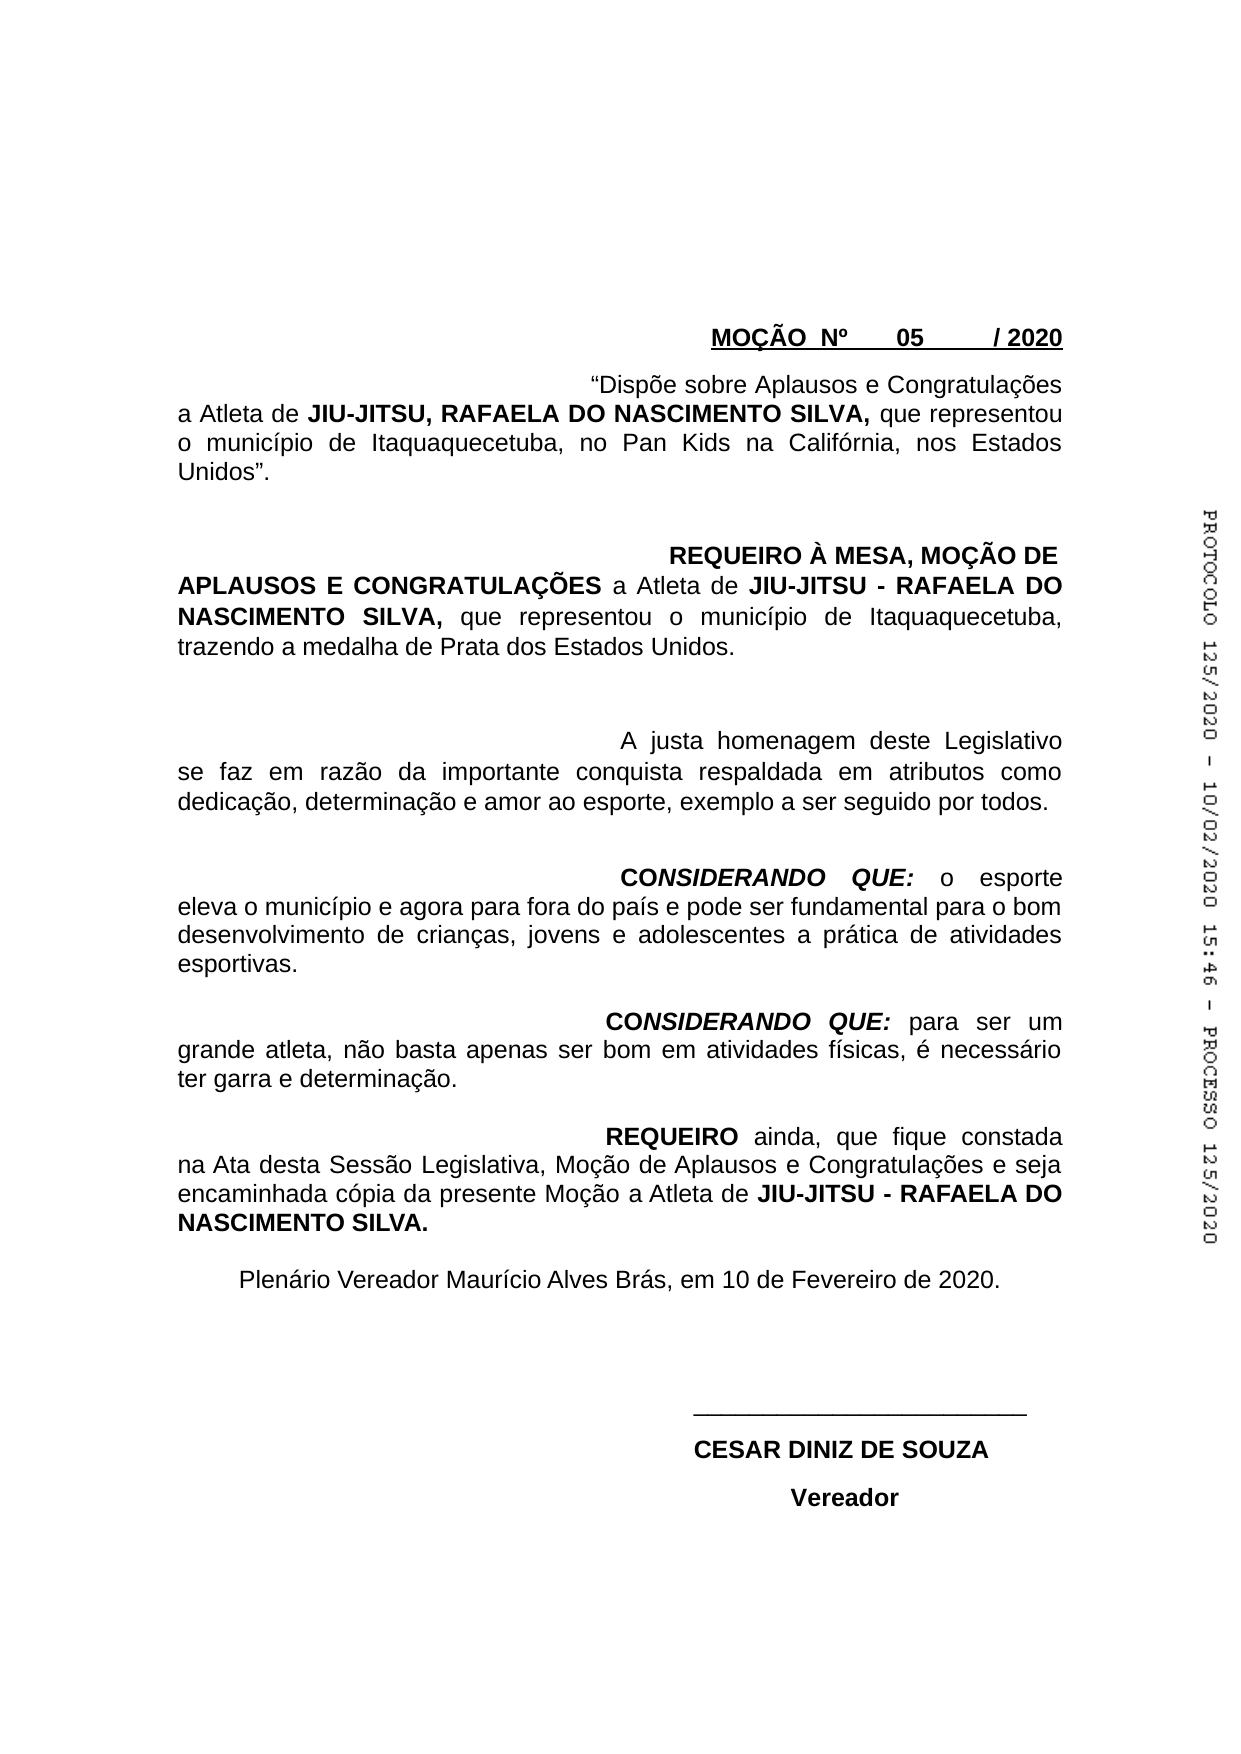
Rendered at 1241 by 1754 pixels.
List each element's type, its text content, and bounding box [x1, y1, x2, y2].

text REQUEIRO À MESA, MOÇÃO DE APLAUSOS E CONGRATULAÇÕES a Atleta de JIU-JITSU - RAFAELA DO NASCIMENTO SILVA, que representou o município de Itaquaquecetuba, trazendo a medalha de Prata dos Estados Unidos. [177, 510, 1063, 661]
text REQUEIRO ainda, que fique constada na Ata desta Sessão Legislativa, Moção de Aplausos e Congratulações e seja encaminhada cópia da presente Moção a Atleta de JIU-JITSU - RAFAELA DO NASCIMENTO SILVA. [177, 1122, 1063, 1237]
text Vereador [620, 1482, 1063, 1511]
text A justa homenagem deste Legislativo se faz em razão da importante conquista respaldada em atributos como dedicação, determinação e amor ao esporte, exemplo a ser seguido por todos. [177, 726, 1063, 816]
text ________________________ [620, 1388, 1063, 1417]
text CONSIDERANDO QUE: para ser um grande atleta, não basta apenas ser bom em atividades físicas, é necessário ter garra e determinação. [177, 1007, 1063, 1093]
text CESAR DINIZ DE SOUZA [620, 1435, 1063, 1464]
text CONSIDERANDO QUE: o esporte eleva o município e agora para fora do país e pode ser fundamental para o bom desenvolvimento de crianças, jovens e adolescentes a prática de atividades esportivas. [177, 863, 1063, 978]
text Plenário Vereador Maurício Alves Brás, em 10 de Fevereiro de 2020. [177, 1265, 1063, 1294]
text MOÇÃO Nº 05 / 2020 [177, 323, 1063, 352]
text “Dispõe sobre Aplausos e Congratulações a Atleta de JIU-JITSU, RAFAELA DO NASCIMENTO SILVA, que representou o município de Itaquaquecetuba, no Pan Kids na Califórnia, nos Estados Unidos”. [177, 370, 1063, 485]
picture [1177, 506, 1241, 1248]
